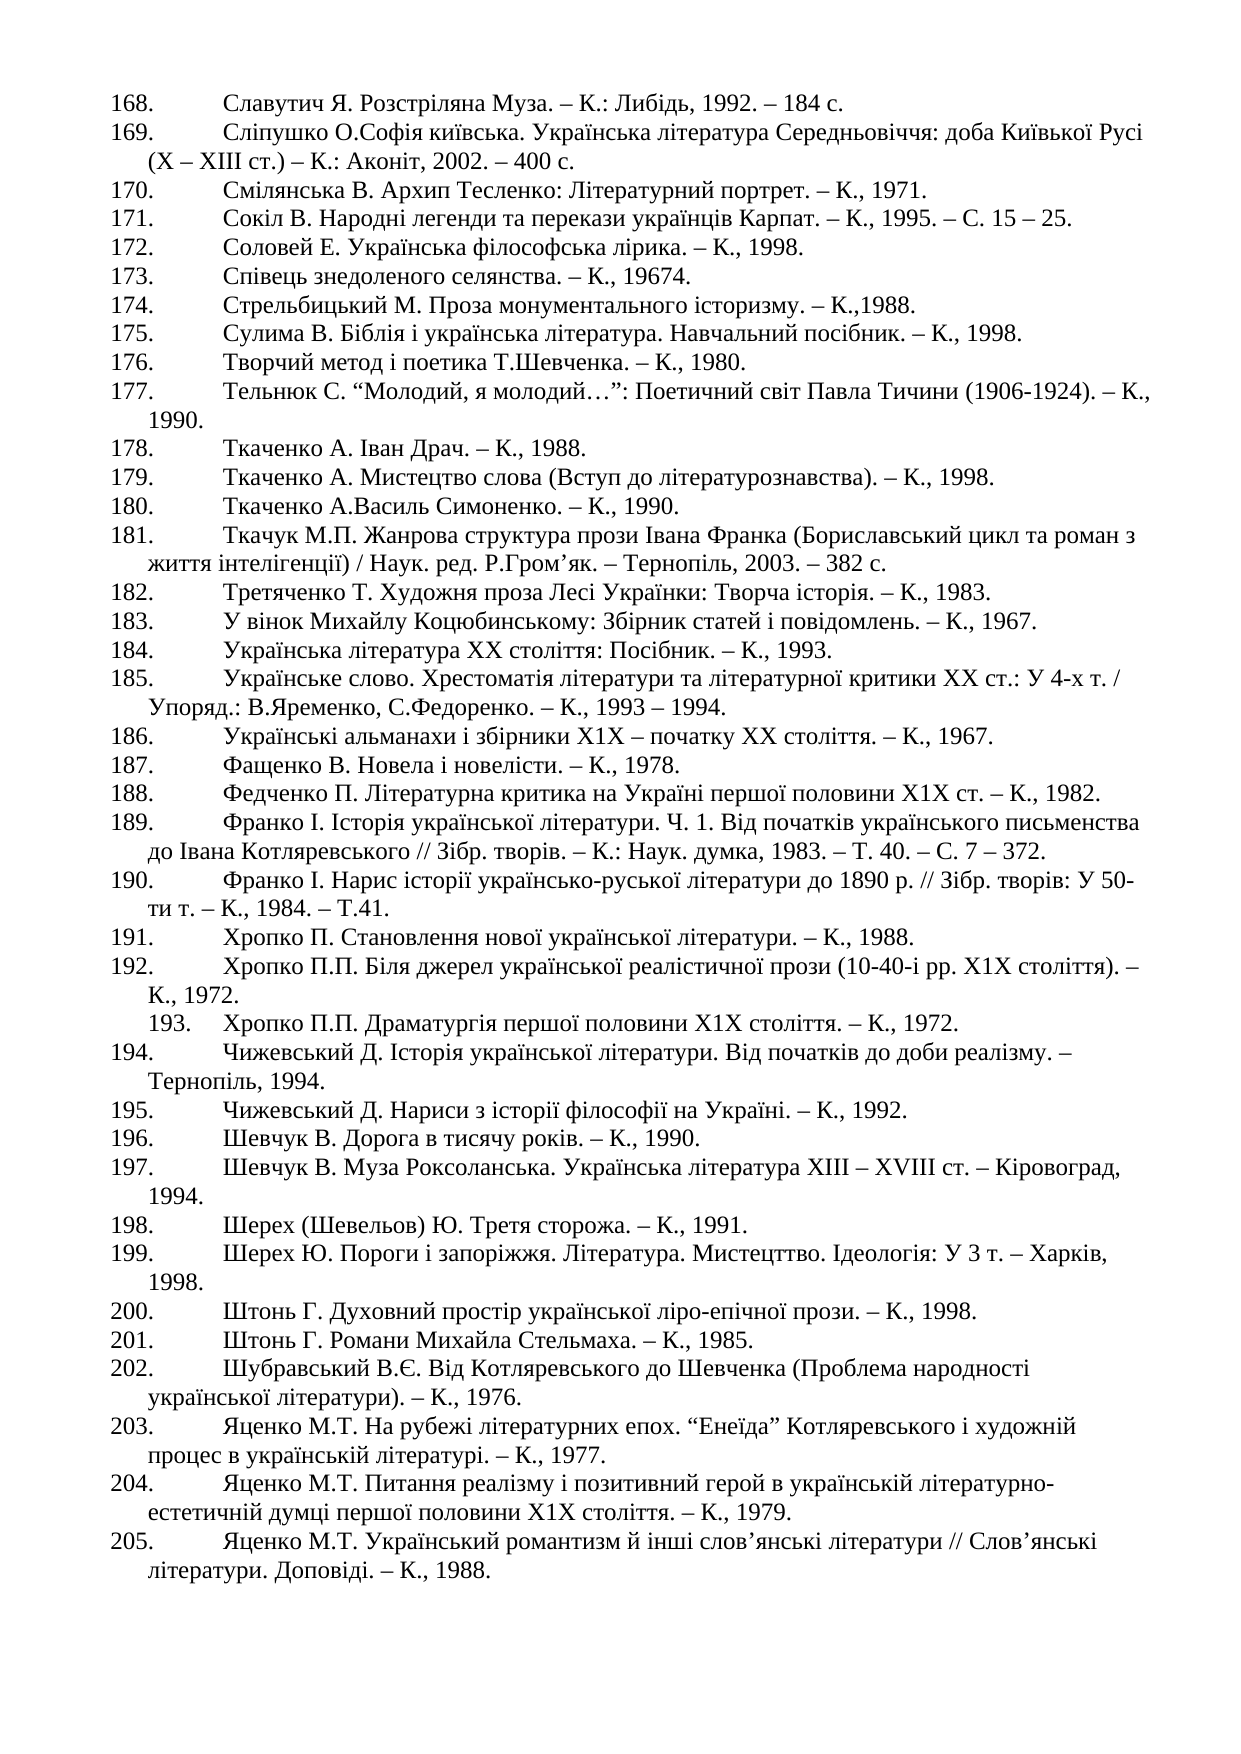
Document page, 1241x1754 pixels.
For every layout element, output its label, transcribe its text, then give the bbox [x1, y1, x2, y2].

list Чижевський Д. Історія української літератури. Від початків до доби реалізму. – Тернопіль, 1994. [110, 1037, 1152, 1095]
list Чижевський Д. Нариси з історії філософії на Україні. – К., 1992. [110, 1095, 1152, 1123]
list Хропко П.П. Драматургія першої половини Х1Х століття. – К., 1972. [148, 1008, 1152, 1037]
list Штонь Г. Романи Михайла Стельмаха. – К., 1985. [110, 1325, 1152, 1353]
list Смілянська В. Архип Тесленко: Літературний портрет. – К., 1971. [110, 175, 1152, 203]
list Яценко М.Т. Питання реалізму і позитивний герой в українській літературно-естетичній думці першої половини Х1Х століття. – К., 1979. [110, 1468, 1152, 1526]
list Яценко М.Т. На рубежі літературних епох. “Енеїда” Котляревського і художній процес в українській літературі. – К., 1977. [110, 1411, 1152, 1468]
list Федченко П. Літературна критика на Україні першої половини Х1Х ст. – К., 1982. [110, 778, 1152, 807]
list Сулима В. Біблія і українська література. Навчальний посібник. – К., 1998. [110, 318, 1152, 347]
list Соловей Е. Українська філософська лірика. – К., 1998. [110, 232, 1152, 261]
list Шевчук В. Дорога в тисячу років. – К., 1990. [110, 1123, 1152, 1152]
list Стрельбицький М. Проза монументального історизму. – К.,1988. [110, 290, 1152, 318]
list Франко І. Історія української літератури. Ч. 1. Від початків українського письменства до Івана Котляревського // Зібр. творів. – К.: Наук. думка, 1983. – Т. 40. – С. 7 – 372. [110, 807, 1152, 865]
list Сліпушко О.Софія київська. Українська література Середньовіччя: доба Київької Русі (Х – ХІІІ ст.) – К.: Аконіт, 2002. – 400 с. [110, 117, 1152, 175]
list Українське слово. Хрестоматія літератури та літературної критики ХХ ст.: У 4-х т. / Упоряд.: В.Яременко, С.Федоренко. – К., 1993 – 1994. [110, 663, 1152, 721]
list Третяченко Т. Художня проза Лесі Українки: Творча історія. – К., 1983. [110, 577, 1152, 606]
list Хропко П.П. Біля джерел української реалістичної прози (10-40-і рр. Х1Х століття). – К., 1972. [110, 951, 1152, 1008]
list Штонь Г. Духовний простір української ліро-епічної прози. – К., 1998. [110, 1296, 1152, 1325]
list Хропко П. Становлення нової української літератури. – К., 1988. [110, 922, 1152, 951]
list Шерех Ю. Пороги і запоріжжя. Література. Мистецттво. Ідеологія: У 3 т. – Харків, 1998. [110, 1238, 1152, 1296]
list Тельнюк С. “Молодий, я молодий…”: Поетичний світ Павла Тичини (1906-1924). – К., 1990. [110, 376, 1152, 433]
list Яценко М.Т. Український романтизм й інші слов’янські літератури // Слов’янські літератури. Доповіді. – К., 1988. [110, 1526, 1152, 1583]
list Ткачук М.П. Жанрова структура прози Івана Франка (Бориславський цикл та роман з життя інтелігенції) / Наук. ред. Р.Гром’як. – Тернопіль, 2003. – 382 с. [110, 520, 1152, 577]
list Шевчук В. Муза Роксоланська. Українська література ХІІІ – ХVІІІ ст. – Кіровоград, 1994. [110, 1152, 1152, 1210]
list Співець знедоленого селянства. – К., 19674. [110, 261, 1152, 290]
list Шерех (Шевельов) Ю. Третя сторожа. – К., 1991. [110, 1210, 1152, 1238]
list Франко І. Нарис історії українсько-руської літератури до 1890 р. // Зібр. творів: У 50-ти т. – К., 1984. – Т.41. [110, 865, 1152, 922]
list Українська література ХХ століття: Посібник. – К., 1993. [110, 635, 1152, 663]
list Сокіл В. Народні легенди та перекази українців Карпат. – К., 1995. – С. 15 – 25. [110, 203, 1152, 232]
list Славутич Я. Розстріляна Муза. – К.: Либідь, 1992. – 184 с. [110, 88, 1152, 117]
list У вінок Михайлу Коцюбинському: Збірник статей і повідомлень. – К., 1967. [110, 606, 1152, 635]
list Творчий метод і поетика Т.Шевченка. – К., 1980. [110, 347, 1152, 376]
list Фащенко В. Новела і новелісти. – К., 1978. [110, 750, 1152, 778]
list Шубравський В.Є. Від Котляревського до Шевченка (Проблема народності української літератури). – К., 1976. [110, 1353, 1152, 1411]
list Ткаченко А. Іван Драч. – К., 1988. [110, 433, 1152, 462]
list Ткаченко А.Василь Симоненко. – К., 1990. [110, 491, 1152, 520]
list Українські альманахи і збірники Х1Х – початку ХХ століття. – К., 1967. [110, 721, 1152, 750]
list Ткаченко А. Мистецтво слова (Вступ до літературознавства). – К., 1998. [110, 462, 1152, 491]
